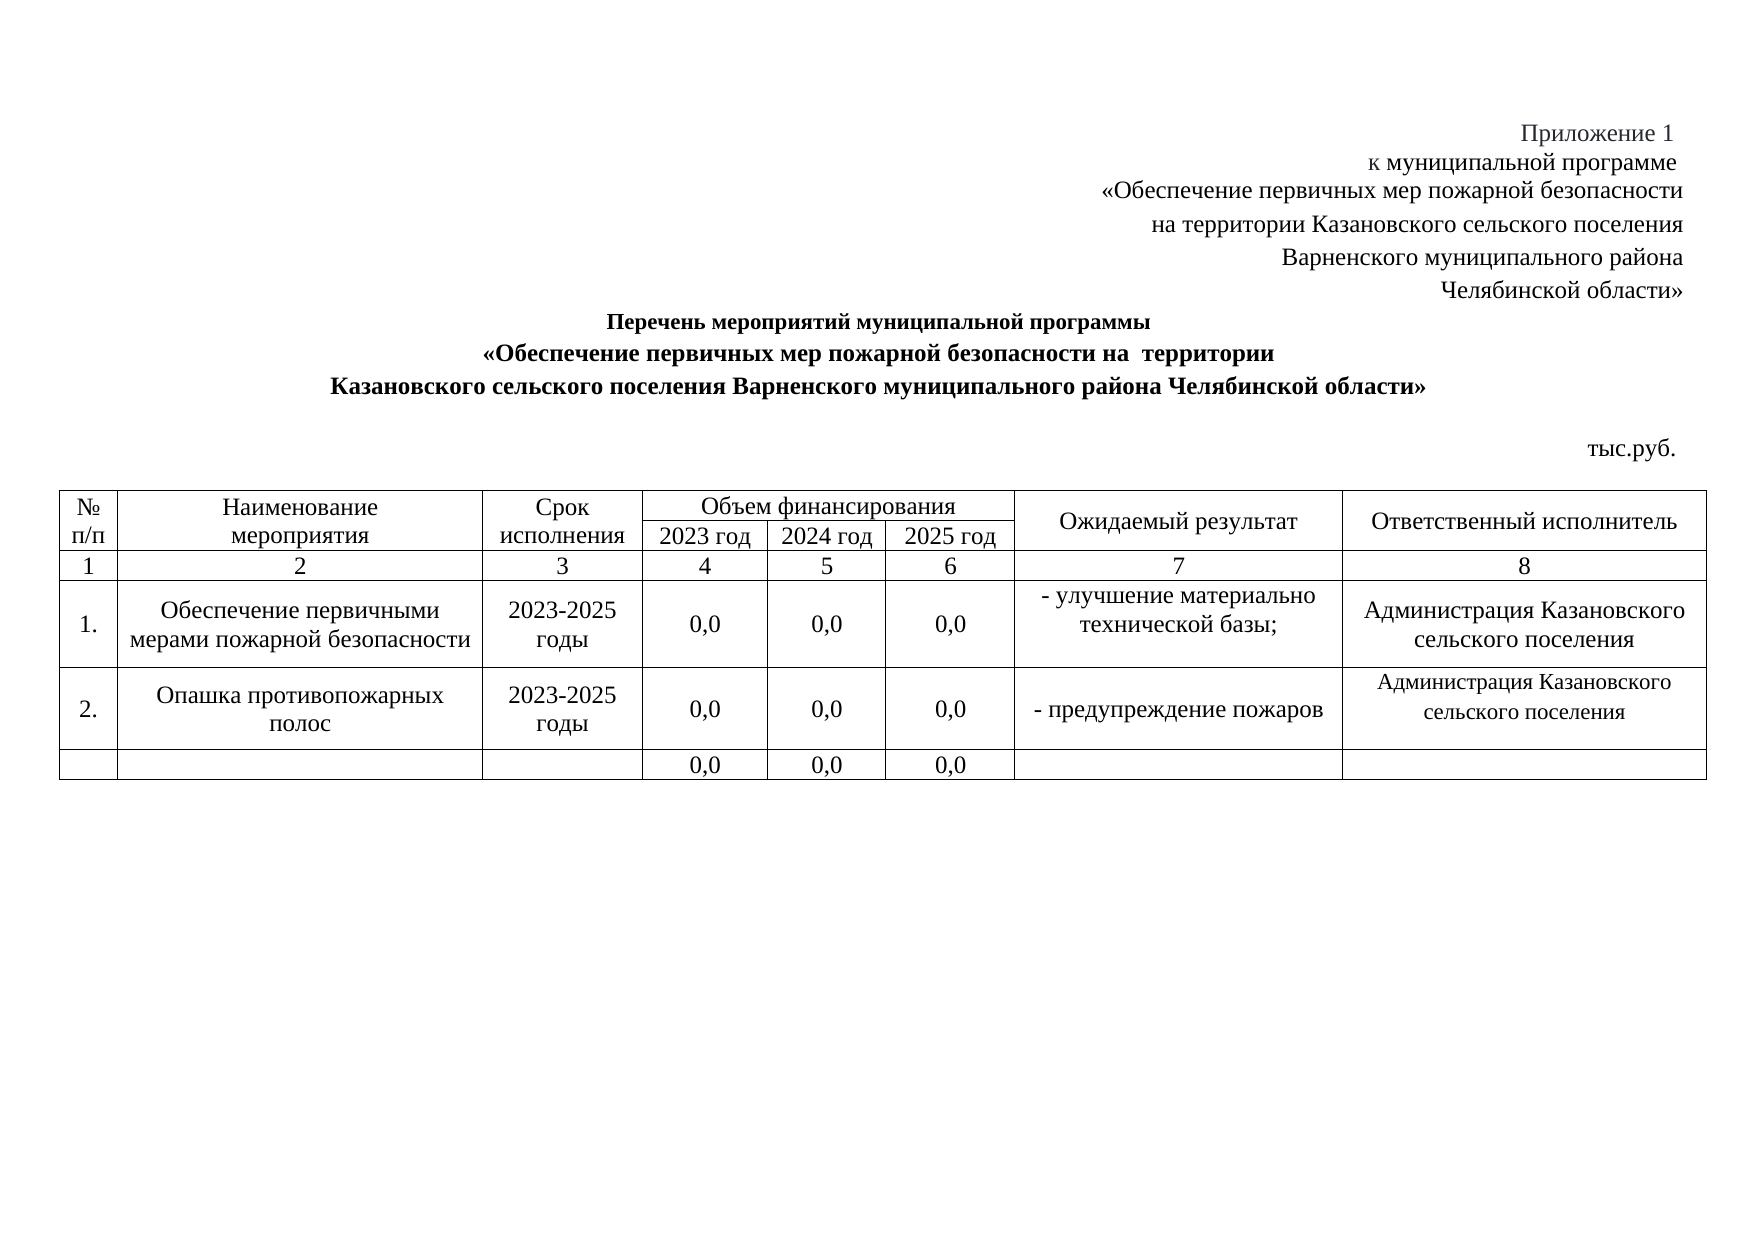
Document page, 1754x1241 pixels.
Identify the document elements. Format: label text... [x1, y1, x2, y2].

table_cell 0,0 [768, 668, 885, 749]
text «Обеспечение первичных мер пожарной безопасности [74, 176, 1683, 204]
table_header Ответственный исполнитель [1343, 491, 1706, 550]
table_header Объем финансирования [643, 491, 1014, 520]
table_cell 2025 год [886, 521, 1014, 550]
text Казановского сельского поселения Варненского муниципального района Челябинской области» [74, 371, 1683, 400]
table_cell 0,0 [886, 750, 1014, 779]
table_cell 0,0 [768, 581, 885, 667]
text Челябинской области» [74, 275, 1683, 303]
table_cell 3 [483, 551, 642, 579]
text Варненского муниципального района [74, 242, 1683, 270]
table_cell [483, 750, 642, 779]
table_cell Обеспечение первичными мерами пожарной безопасности [118, 581, 482, 667]
table_cell 0,0 [643, 668, 767, 749]
table_cell [1343, 750, 1706, 779]
table_header Наименование мероприятия [118, 491, 482, 550]
text Приложение 1 [74, 118, 1683, 147]
table_header Срок исполнения [483, 491, 642, 550]
table_header Ожидаемый результат [1015, 491, 1342, 550]
table_cell 2023-2025 годы [483, 581, 642, 667]
text Перечень мероприятий муниципальной программы [74, 308, 1683, 334]
text к муниципальной программе [74, 147, 1683, 176]
table_cell Опашка противопожарных полос [118, 668, 482, 749]
table_header № п/п [60, 491, 117, 550]
table_cell 0,0 [768, 750, 885, 779]
table_cell 2023 год [643, 521, 767, 550]
table_cell 6 [886, 551, 1014, 579]
table_cell 2024 год [768, 521, 885, 550]
table_cell - улучшение материально технической базы; [1015, 581, 1342, 667]
table_cell 1. [60, 581, 117, 667]
table_cell [60, 750, 117, 779]
table_cell 0,0 [886, 581, 1014, 667]
table_cell 0,0 [643, 750, 767, 779]
table_cell 8 [1343, 551, 1706, 579]
table_cell 1 [60, 551, 117, 579]
table_cell - предупреждение пожаров [1015, 668, 1342, 749]
table_cell 0,0 [643, 581, 767, 667]
text «Обеспечение первичных мер пожарной безопасности на территории [74, 338, 1683, 367]
table_cell 2023-2025 годы [483, 668, 642, 749]
table_cell [1015, 750, 1342, 779]
table_cell 7 [1015, 551, 1342, 579]
table_cell Администрация Казановского сельского поселения [1343, 668, 1706, 749]
table_cell [118, 750, 482, 779]
table_cell 5 [768, 551, 885, 579]
table_cell 0,0 [886, 668, 1014, 749]
text тыс.руб. [74, 433, 1683, 461]
table_cell Администрация Казановского сельского поселения [1343, 581, 1706, 667]
text на территории Казановского сельского поселения [74, 209, 1683, 237]
table_cell 2 [118, 551, 482, 579]
table_cell 2. [60, 668, 117, 749]
table_cell 4 [643, 551, 767, 579]
